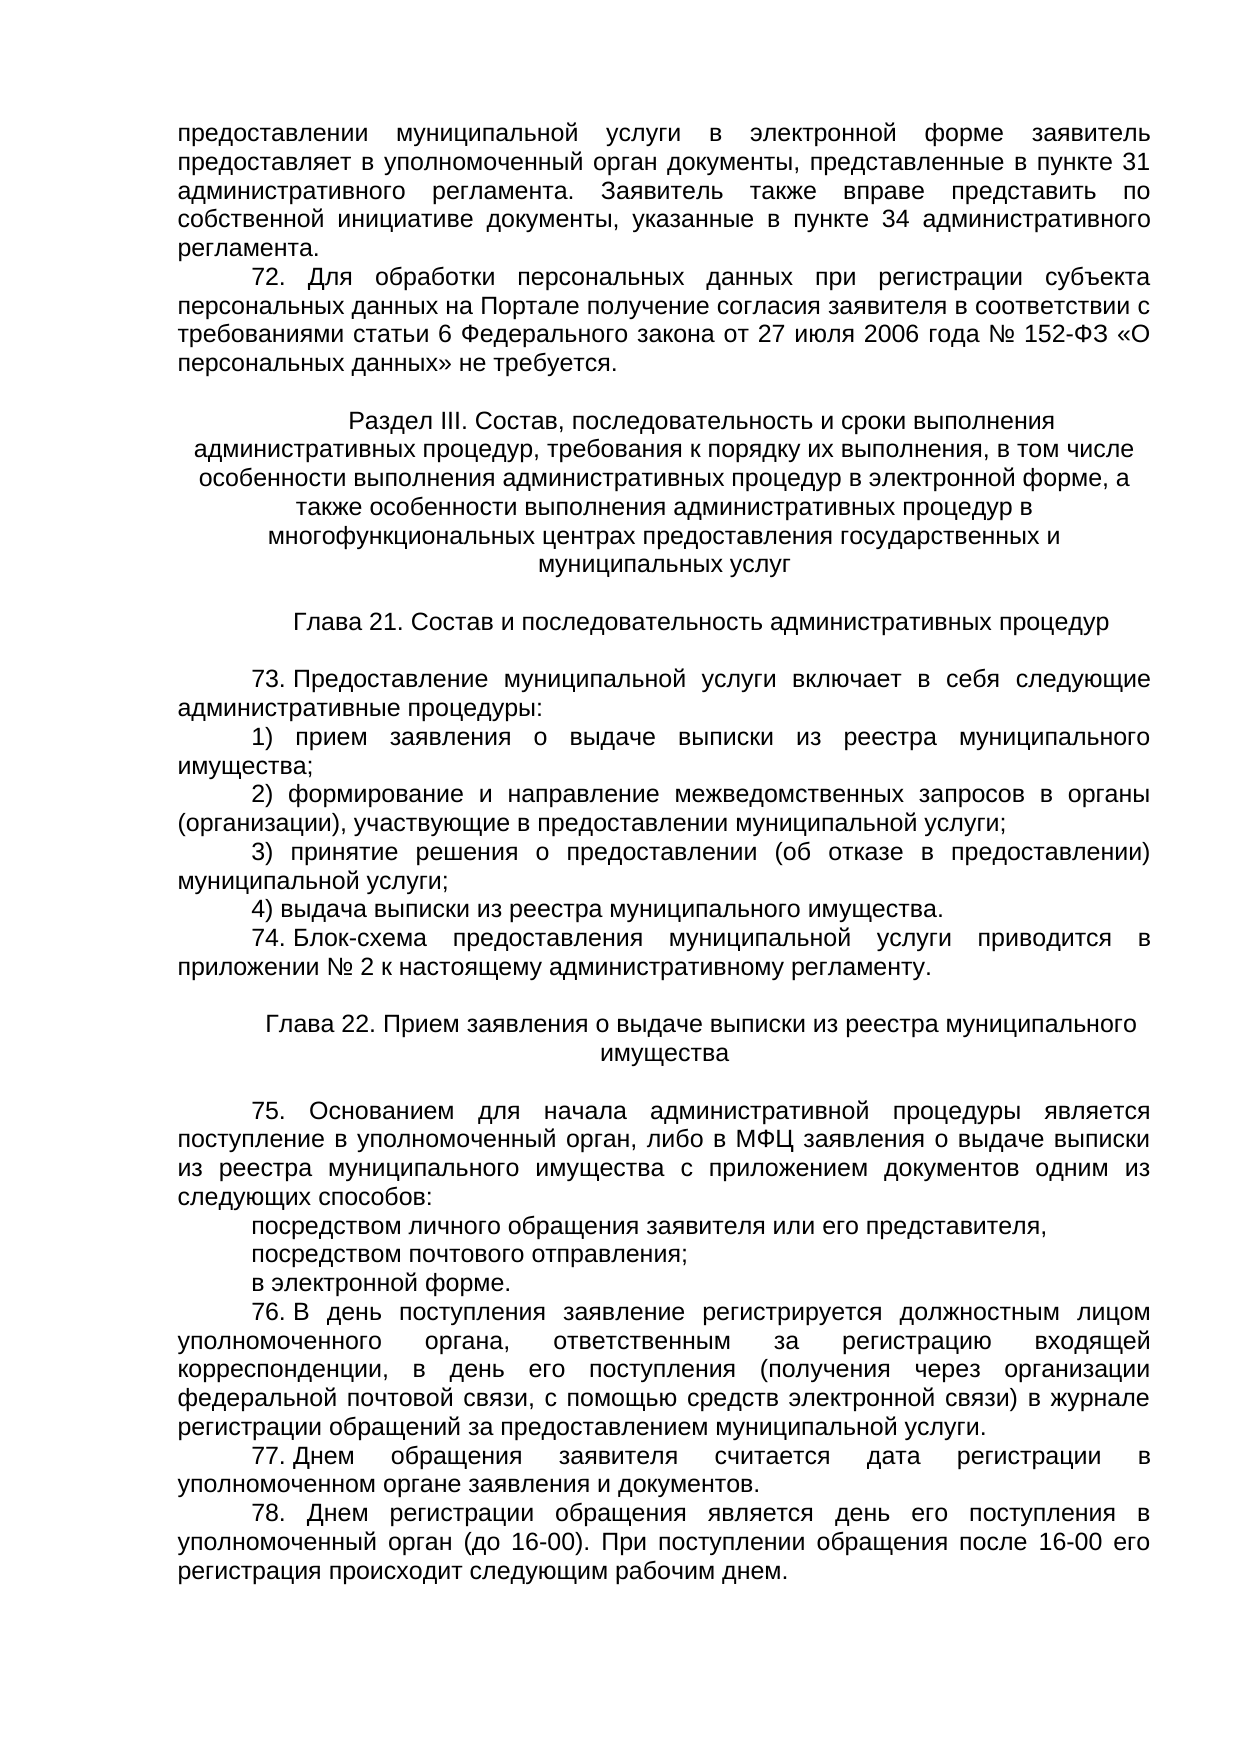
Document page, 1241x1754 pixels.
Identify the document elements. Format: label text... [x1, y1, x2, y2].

text 72. Для обработки персональных данных при регистрации субъекта персональных данных на Портале получение согласия заявителя в соответствии с требованиями статьи 6 Федерального закона от 27 июля 2006 года № 152-ФЗ «О персональных данных» не требуется. [177, 262, 1152, 377]
text 75. Основанием для начала административной процедуры является поступление в уполномоченный орган, либо в МФЦ заявления о выдаче выписки из реестра муниципального имущества с приложением документов одним из следующих способов: [177, 1096, 1152, 1211]
text в электронной форме. [177, 1268, 1152, 1297]
text 4) выдача выписки из реестра муниципального имущества. [177, 894, 1152, 923]
text 78. Днем регистрации обращения является день его поступления в уполномоченный орган (до 16-00). При поступлении обращения после 16-00 его регистрация происходит следующим рабочим днем. [177, 1498, 1152, 1584]
text 1) прием заявления о выдаче выписки из реестра муниципального имущества; [177, 722, 1152, 779]
text 77. Днем обращения заявителя считается дата регистрации в уполномоченном органе заявления и документов. [177, 1441, 1152, 1498]
text посредством почтового отправления; [177, 1239, 1152, 1268]
text 76. В день поступления заявление регистрируется должностным лицом уполномоченного органа, ответственным за регистрацию входящей корреспонденции, в день его поступления (получения через организации федеральной почтовой связи, с помощью средств электронной связи) в журнале регистрации обращений за предоставлением муниципальной услуги. [177, 1297, 1152, 1441]
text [177, 118, 1152, 262]
text 74. Блок-схема предоставления муниципальной услуги приводится в приложении № 2 к настоящему административному регламенту. [177, 923, 1152, 981]
text посредством личного обращения заявителя или его представителя, [177, 1211, 1152, 1239]
text Глава 22. Прием заявления о выдаче выписки из реестра муниципального имущества [177, 1009, 1152, 1067]
text 73. Предоставление муниципальной услуги включает в себя следующие административные процедуры: [177, 664, 1152, 722]
text Глава 21. Состав и последовательность административных процедур [177, 607, 1152, 636]
text 3) принятие решения о предоставлении (об отказе в предоставлении) муниципальной услуги; [177, 837, 1152, 894]
text 2) формирование и направление межведомственных запросов в органы (организации), участвующие в предоставлении муниципальной услуги; [177, 779, 1152, 837]
text Раздел III. Состав, последовательность и сроки выполнения административных процедур, требования к порядку их выполнения, в том числе особенности выполнения административных процедур в электронной форме, а также особенности выполнения административных процедур в многофункциональных центрах предоставления государственных и муниципальных услуг [177, 406, 1152, 578]
